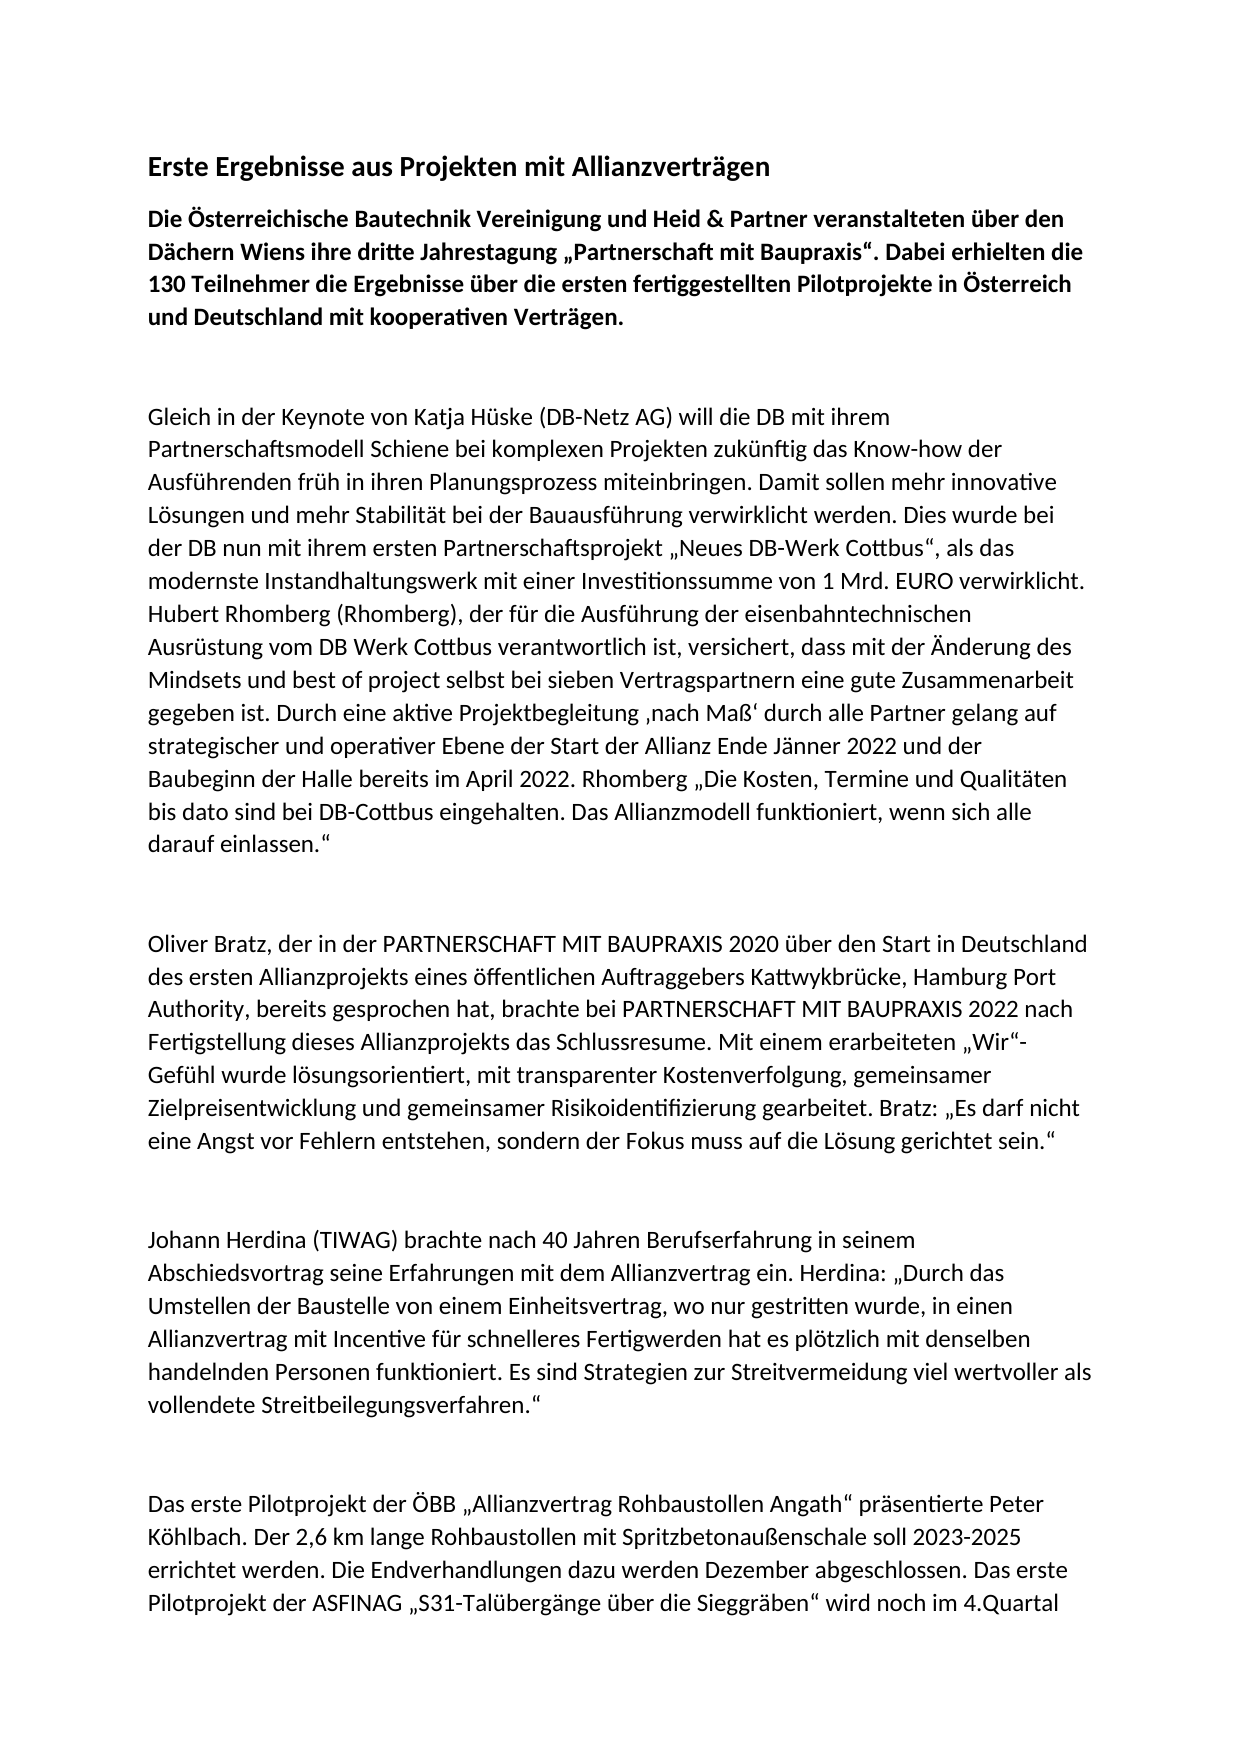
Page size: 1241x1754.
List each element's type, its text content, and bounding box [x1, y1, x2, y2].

text Die Österreichische Bautechnik Vereinigung und Heid & Partner veranstalteten über den Dächern Wiens ihre dritte Jahrestagung „Partnerschaft mit Baupraxis“. Dabei erhielten die 130 Teilnehmer die Ergebnisse über die ersten fertiggestellten Pilotprojekte in Österreich und Deutschland mit kooperativen Verträgen. [148, 203, 1093, 332]
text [148, 1488, 1093, 1617]
text Erste Ergebnisse aus Projekten mit Allianzverträgen [148, 148, 1093, 183]
text Oliver Bratz, der in der PARTNERSCHAFT MIT BAUPRAXIS 2020 über den Start in Deutschland des ersten Allianzprojekts eines öffentlichen Auftraggebers Kattwykbrücke, Hamburg Port Authority, bereits gesprochen hat, brachte bei PARTNERSCHAFT MIT BAUPRAXIS 2022 nach Fertigstellung dieses Allianzprojekts das Schlussresume. Mit einem erarbeiteten „Wir“-Gefühl wurde lösungsorientiert, mit transparenter Kostenverfolgung, gemeinsamer Zielpreisentwicklung und gemeinsamer Risikoidentifizierung gearbeitet. Bratz: „Es darf nicht eine Angst vor Fehlern entstehen, sondern der Fokus muss auf die Lösung gerichtet sein.“ [148, 928, 1093, 1156]
text Johann Herdina (TIWAG) brachte nach 40 Jahren Berufserfahrung in seinem Abschiedsvortrag seine Erfahrungen mit dem Allianzvertrag ein. Herdina: „Durch das Umstellen der Baustelle von einem Einheitsvertrag, wo nur gestritten wurde, in einen Allianzvertrag mit Incentive für schnelleres Fertigwerden hat es plötzlich mit denselben handelnden Personen funktioniert. Es sind Strategien zur Streitvermeidung viel wertvoller als vollendete Streitbeilegungsverfahren.“ [148, 1224, 1093, 1419]
text Gleich in der Keynote von Katja Hüske (DB-Netz AG) will die DB mit ihrem Partnerschaftsmodell Schiene bei komplexen Projekten zukünftig das Know-how der Ausführenden früh in ihren Planungsprozess miteinbringen. Damit sollen mehr innovative Lösungen und mehr Stabilität bei der Bauausführung verwirklicht werden. Dies wurde bei der DB nun mit ihrem ersten Partnerschaftsprojekt „Neues DB-Werk Cottbus“, als das modernste Instandhaltungswerk mit einer Investitionssumme von 1 Mrd. EURO verwirklicht. Hubert Rhomberg (Rhomberg), der für die Ausführung der eisenbahntechnischen Ausrüstung vom DB Werk Cottbus verantwortlich ist, versichert, dass mit der Änderung des Mindsets und best of project selbst bei sieben Vertragspartnern eine gute Zusammenarbeit gegeben ist. Durch eine aktive Projektbegleitung ‚nach Maß‘ durch alle Partner gelang auf strategischer und operativer Ebene der Start der Allianz Ende Jänner 2022 und der Baubeginn der Halle bereits im April 2022. Rhomberg „Die Kosten, Termine und Qualitäten bis dato sind bei DB-Cottbus eingehalten. Das Allianzmodell funktioniert, wenn sich alle darauf einlassen.“ [148, 401, 1093, 859]
